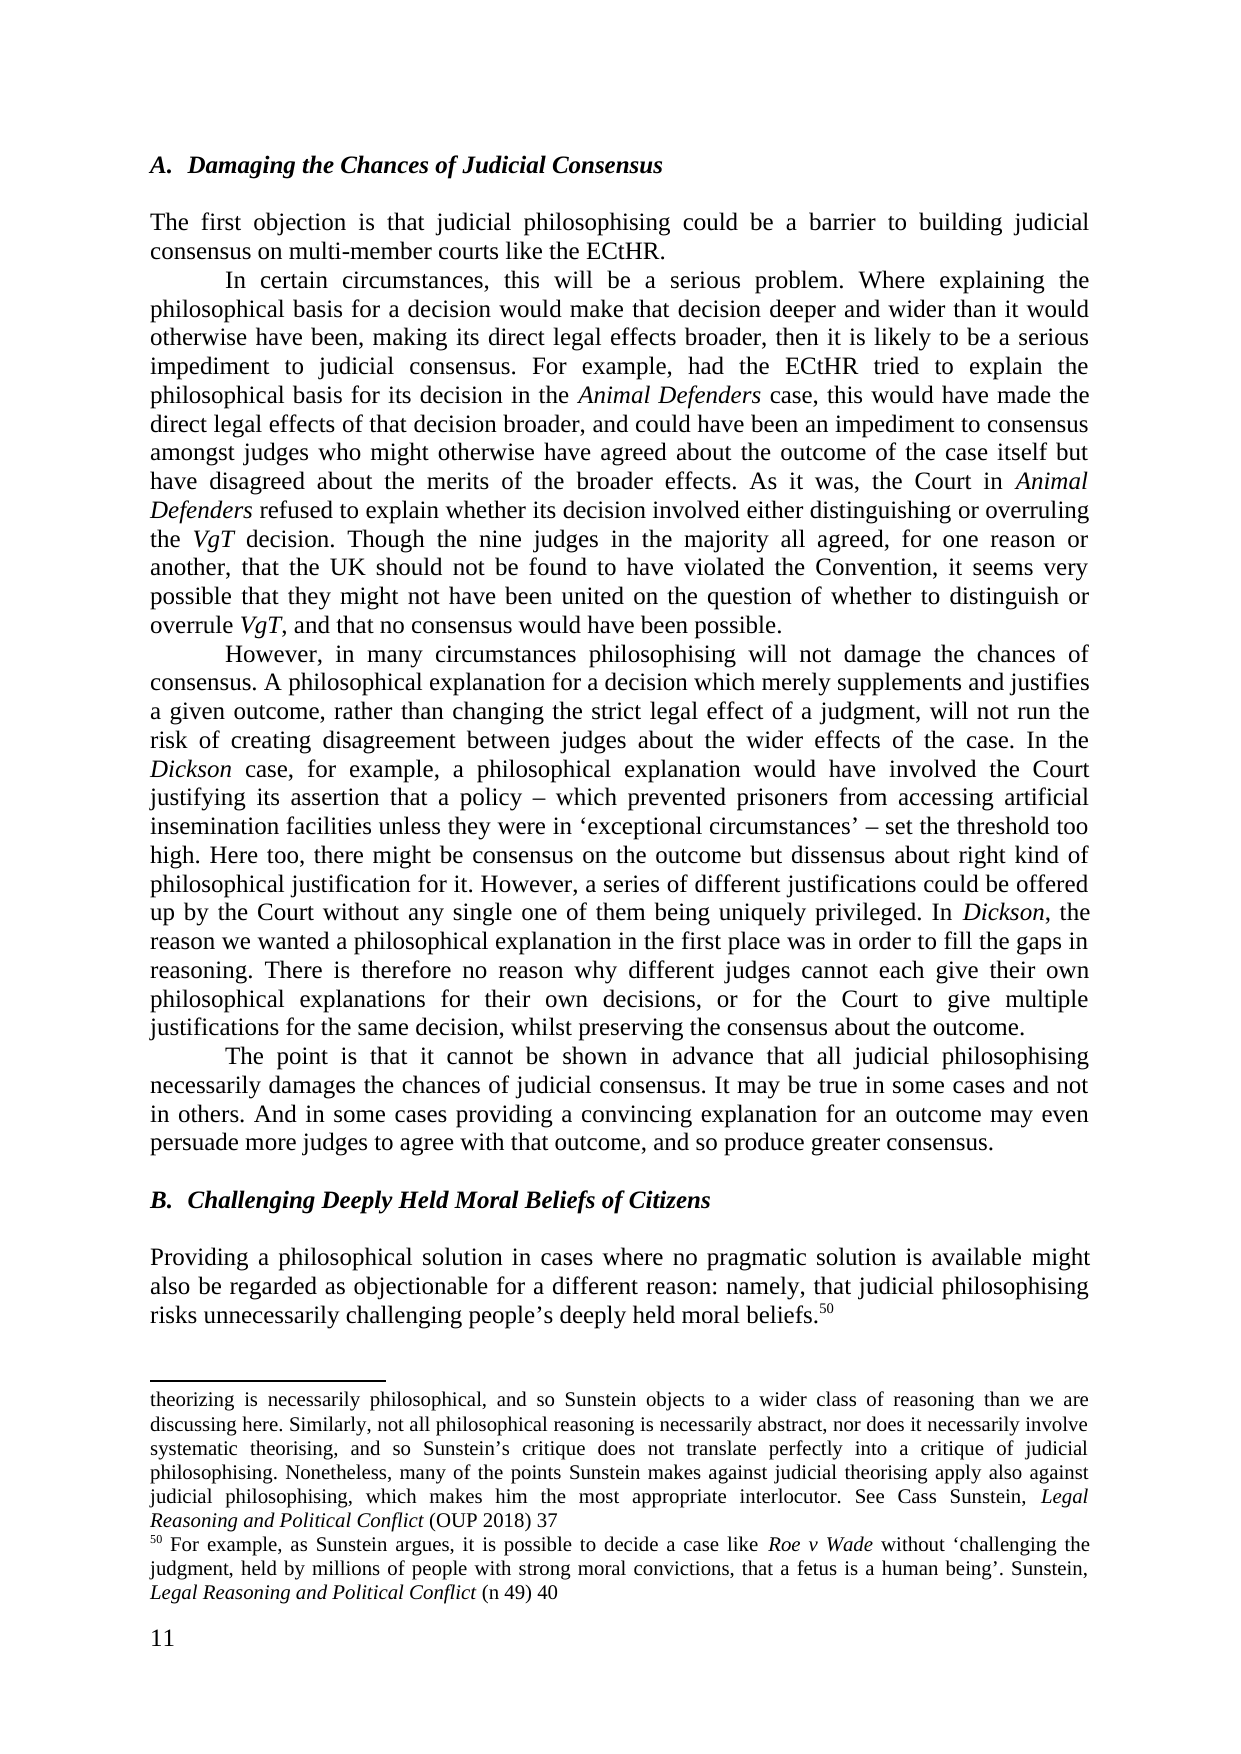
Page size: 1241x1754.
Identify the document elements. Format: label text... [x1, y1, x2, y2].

subtitle Damaging the Chances of Judicial Consensus [150, 150, 1090, 179]
text The first objection is that judicial philosophising could be a barrier to building judicial consensus on multi-member courts like the ECtHR. [150, 207, 1090, 265]
subtitle Challenging Deeply Held Moral Beliefs of Citizens [150, 1185, 1090, 1214]
text Providing a philosophical solution in cases where no pragmatic solution is available might also be regarded as objectionable for a different reason: namely, that judicial philosophising risks unnecessarily challenging people’s deeply held moral beliefs. [150, 1242, 1090, 1329]
text However, in many circumstances philosophising will not damage the chances of consensus. A philosophical explanation for a decision which merely supplements and justifies a given outcome, rather than changing the strict legal effect of a judgment, will not run the risk of creating disagreement between judges about the wider effects of the case. In the Dickson case, for example, a philosophical explanation would have involved the Court justifying its assertion that a policy – which prevented prisoners from accessing artificial insemination facilities unless they were in ‘exceptional circumstances’ – set the threshold too high. Here too, there might be consensus on the outcome but dissensus about right kind of philosophical justification for it. However, a series of different justifications could be offered up by the Court without any single one of them being uniquely privileged. In Dickson, the reason we wanted a philosophical explanation in the first place was in order to fill the gaps in reasoning. There is therefore no reason why different judges cannot each give their own philosophical explanations for their own decisions, or for the Court to give multiple justifications for the same decision, whilst preserving the consensus about the outcome. [150, 639, 1090, 1041]
text In certain circumstances, this will be a serious problem. Where explaining the philosophical basis for a decision would make that decision deeper and wider than it would otherwise have been, making its direct legal effects broader, then it is likely to be a serious impediment to judicial consensus. For example, had the ECtHR tried to explain the philosophical basis for its decision in the Animal Defenders case, this would have made the direct legal effects of that decision broader, and could have been an impediment to consensus amongst judges who might otherwise have agreed about the outcome of the case itself but have disagreed about the merits of the broader effects. As it was, the Court in Animal Defenders refused to explain whether its decision involved either distinguishing or overruling the VgT decision. Though the nine judges in the majority all agreed, for one reason or another, that the UK should not be found to have violated the Convention, it seems very possible that they might not have been united on the question of whether to distinguish or overrule VgT, and that no consensus would have been possible. [150, 265, 1090, 639]
text The point is that it cannot be shown in advance that all judicial philosophising necessarily damages the chances of judicial consensus. It may be true in some cases and not in others. And in some cases providing a convincing explanation for an outcome may even persuade more judges to agree with that outcome, and so produce greater consensus. [150, 1041, 1090, 1156]
